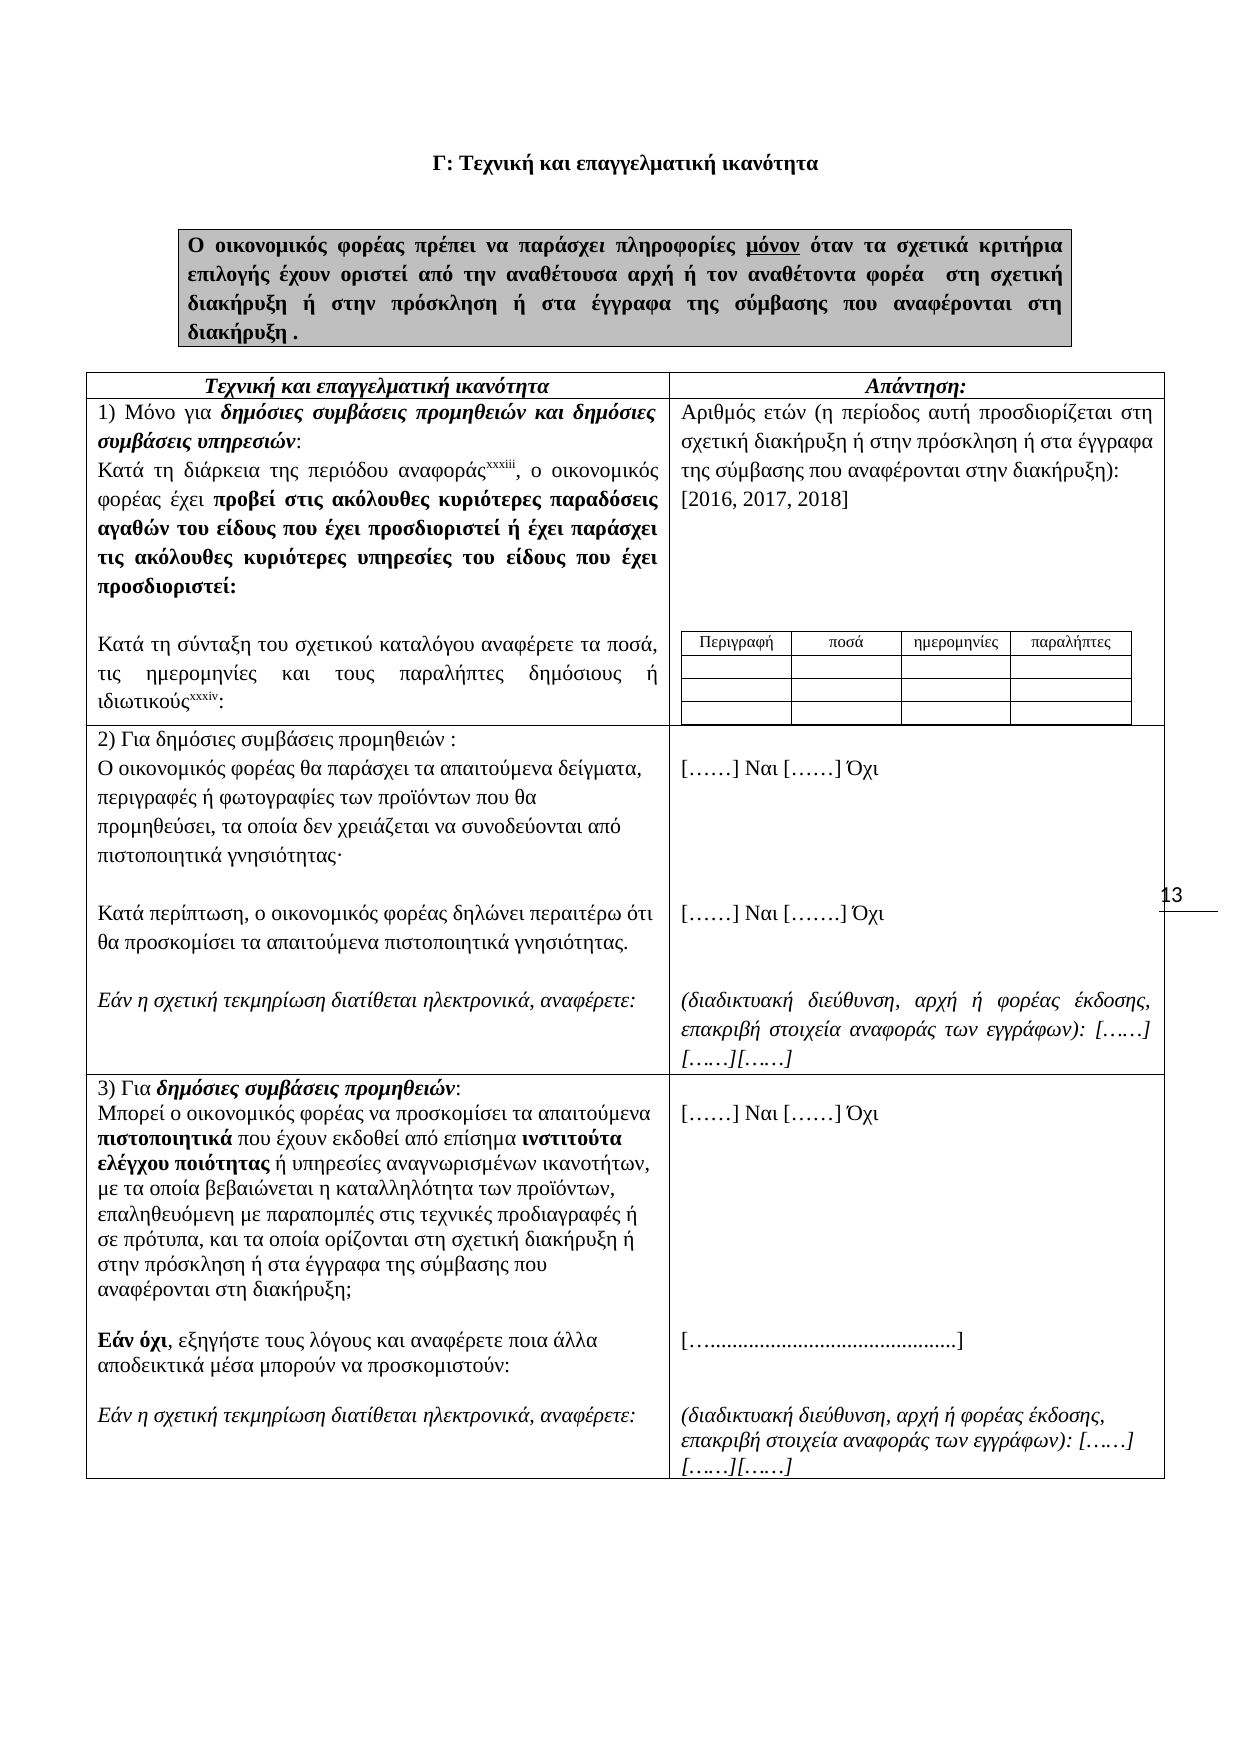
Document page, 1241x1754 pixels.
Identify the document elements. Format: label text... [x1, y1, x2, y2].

text Γ: Τεχνική και επαγγελματική ικανότητα [187, 150, 1063, 175]
table_cell 2) Για δημόσιες συμβάσεις προμηθειών : Ο οικονομικός φορέας θα παράσχει τα απαιτούμενα δείγματα, περιγραφές ή φωτογραφίες των προϊόντων που θα προμηθεύσει, τα οποία δεν χρειάζεται να συνοδεύονται από πιστοποιητικά γνησιότητας· Κατά περίπτωση, ο οικονομικός φορέας δηλώνει περαιτέρω ότι θα προσκομίσει τα απαιτούμενα πιστοποιητικά γνησιότητας. Εάν η σχετική τεκμηρίωση διατίθεται ηλεκτρονικά, αναφέρετε: [87, 726, 669, 1073]
table_cell [……] Ναι [……] Όχι [……] Ναι […….] Όχι (διαδικτυακή διεύθυνση, αρχή ή φορέας έκδοσης, επακριβή στοιχεία αναφοράς των εγγράφων): [……][……][……] [670, 726, 1164, 1073]
table_cell [……] Ναι [……] Όχι [….............................................] (διαδικτυακή διεύθυνση, αρχή ή φορέας έκδοσης, επακριβή στοιχεία αναφοράς των εγγράφων): [……][……][……] [670, 1075, 1164, 1478]
table_cell 1) Μόνο για δημόσιες συμβάσεις προμηθειών και δημόσιες συμβάσεις υπηρεσιών: Κατά τη διάρκεια της περιόδου αναφοράς, ο οικονομικός φορέας έχει προβεί στις ακόλουθες κυριότερες παραδόσεις αγαθών του είδους που έχει προσδιοριστεί ή έχει παράσχει τις ακόλουθες κυριότερες υπηρεσίες του είδους που έχει προσδιοριστεί: Κατά τη σύνταξη του σχετικού καταλόγου αναφέρετε τα ποσά, τις ημερομηνίες και τους παραλήπτες δημόσιους ή ιδιωτικούς: [87, 399, 669, 725]
table_header Απάντηση: [670, 373, 1164, 398]
text Ο οικονομικός φορέας πρέπει να παράσχει πληροφορίες μόνον όταν τα σχετικά κριτήρια επιλογής έχουν οριστεί από την αναθέτουσα αρχή ή τον αναθέτοντα φορέα στη σχετική διακήρυξη ή στην πρόσκληση ή στα έγγραφα της σύμβασης που αναφέρονται στη διακήρυξη . [179, 230, 1071, 346]
table_header Τεχνική και επαγγελματική ικανότητα [87, 373, 669, 398]
table_cell Αριθμός ετών (η περίοδος αυτή προσδιορίζεται στη σχετική διακήρυξη ή στην πρόσκληση ή στα έγγραφα της σύμβασης που αναφέρονται στην διακήρυξη): [2016, 2017, 2018] [670, 399, 1164, 725]
table_cell 3) Για δημόσιες συμβάσεις προμηθειών: Μπορεί ο οικονομικός φορέας να προσκομίσει τα απαιτούμενα πιστοποιητικά που έχουν εκδοθεί από επίσημα ινστιτούτα ελέγχου ποιότητας ή υπηρεσίες αναγνωρισμένων ικανοτήτων, με τα οποία βεβαιώνεται η καταλληλότητα των προϊόντων, επαληθευόμενη με παραπομπές στις τεχνικές προδιαγραφές ή σε πρότυπα, και τα οποία ορίζονται στη σχετική διακήρυξη ή στην πρόσκληση ή στα έγγραφα της σύμβασης που αναφέρονται στη διακήρυξη; Εάν όχι, εξηγήστε τους λόγους και αναφέρετε ποια άλλα αποδεικτικά μέσα μπορούν να προσκομιστούν: Εάν η σχετική τεκμηρίωση διατίθεται ηλεκτρονικά, αναφέρετε: [87, 1075, 669, 1478]
